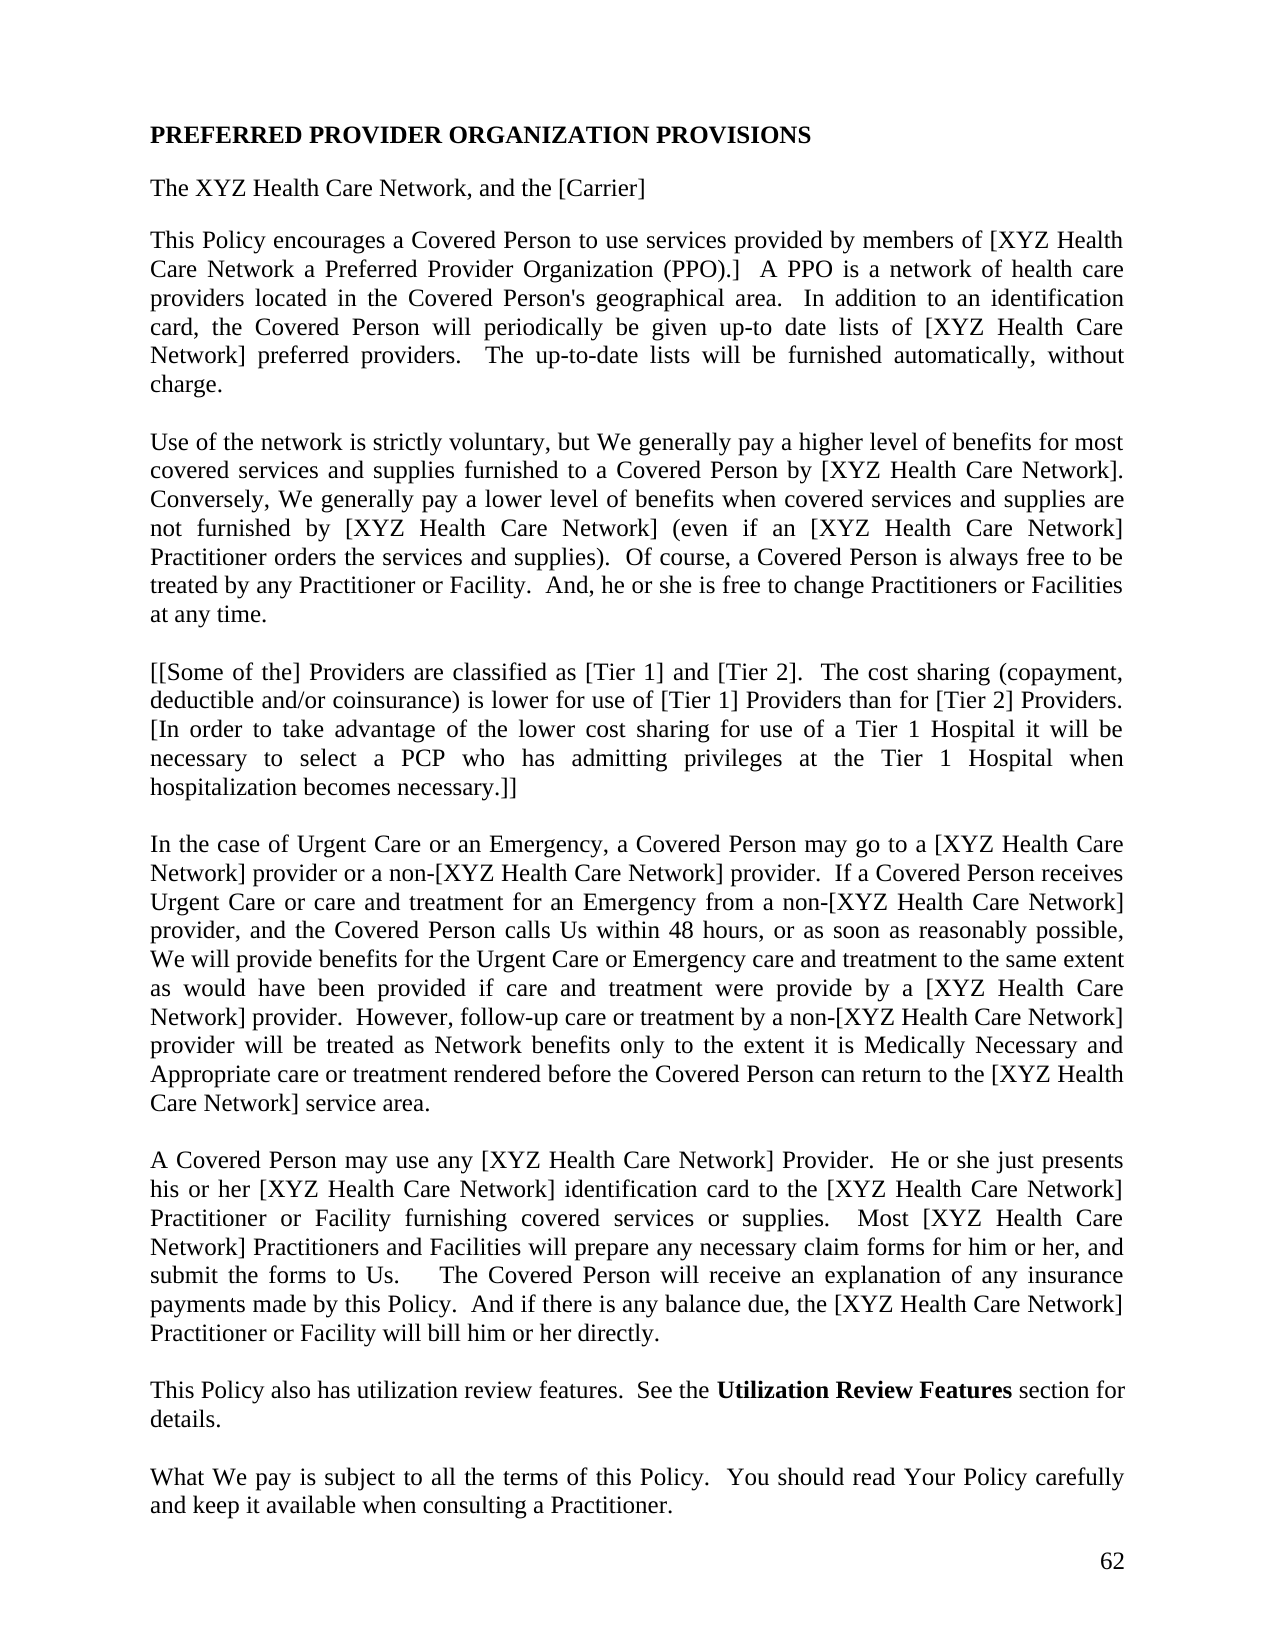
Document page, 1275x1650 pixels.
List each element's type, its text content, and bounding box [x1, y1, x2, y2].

text [[Some of the] Providers are classified as [Tier 1] and [Tier 2]. The cost sharing (copayment, deductible and/or coinsurance) is lower for use of [Tier 1] Providers than for [Tier 2] Providers. [In order to take advantage of the lower cost sharing for use of a Tier 1 Hospital it will be necessary to select a PCP who has admitting privileges at the Tier 1 Hospital when hospitalization becomes necessary.]] [150, 657, 1125, 801]
text What We pay is subject to all the terms of this Policy. You should read Your Policy carefully and keep it available when consulting a Practitioner. [150, 1462, 1125, 1519]
text This Policy also has utilization review features. See the Utilization Review Features section for details. [150, 1376, 1125, 1433]
text In the case of Urgent Care or an Emergency, a Covered Person may go to a [XYZ Health Care Network] provider or a non-[XYZ Health Care Network] provider. If a Covered Person receives Urgent Care or care and treatment for an Emergency from a non-[XYZ Health Care Network] provider, and the Covered Person calls Us within 48 hours, or as soon as reasonably possible, We will provide benefits for the Urgent Care or Emergency care and treatment to the same extent as would have been provided if care and treatment were provide by a [XYZ Health Care Network] provider. However, follow-up care or treatment by a non-[XYZ Health Care Network] provider will be treated as Network benefits only to the extent it is Medically Necessary and Appropriate care or treatment rendered before the Covered Person can return to the [XYZ Health Care Network] service area. [150, 829, 1125, 1117]
text Use of the network is strictly voluntary, but We generally pay a higher level of benefits for most covered services and supplies furnished to a Covered Person by [XYZ Health Care Network]. Conversely, We generally pay a lower level of benefits when covered services and supplies are not furnished by [XYZ Health Care Network] (even if an [XYZ Health Care Network] Practitioner orders the services and supplies). Of course, a Covered Person is always free to be treated by any Practitioner or Facility. And, he or she is free to change Practitioners or Facilities at any time. [150, 427, 1125, 628]
text A Covered Person may use any [XYZ Health Care Network] Provider. He or she just presents his or her [XYZ Health Care Network] identification card to the [XYZ Health Care Network] Practitioner or Facility furnishing covered services or supplies. Most [XYZ Health Care Network] Practitioners and Facilities will prepare any necessary claim forms for him or her, and submit the forms to Us. The Covered Person will receive an explanation of any insurance payments made by this Policy. And if there is any balance due, the [XYZ Health Care Network] Practitioner or Facility will bill him or her directly. [150, 1146, 1125, 1347]
text The XYZ Health Care Network, and the [Carrier] [150, 173, 1125, 202]
text PREFERRED PROVIDER ORGANIZATION PROVISIONS [150, 120, 1125, 149]
text This Policy encourages a Covered Person to use services provided by members of [XYZ Health Care Network a Preferred Provider Organization (PPO).] A PPO is a network of health care providers located in the Covered Person's geographical area. In addition to an identification card, the Covered Person will periodically be given up-to date lists of [XYZ Health Care Network] preferred providers. The up-to-date lists will be furnished automatically, without charge. [150, 226, 1125, 398]
